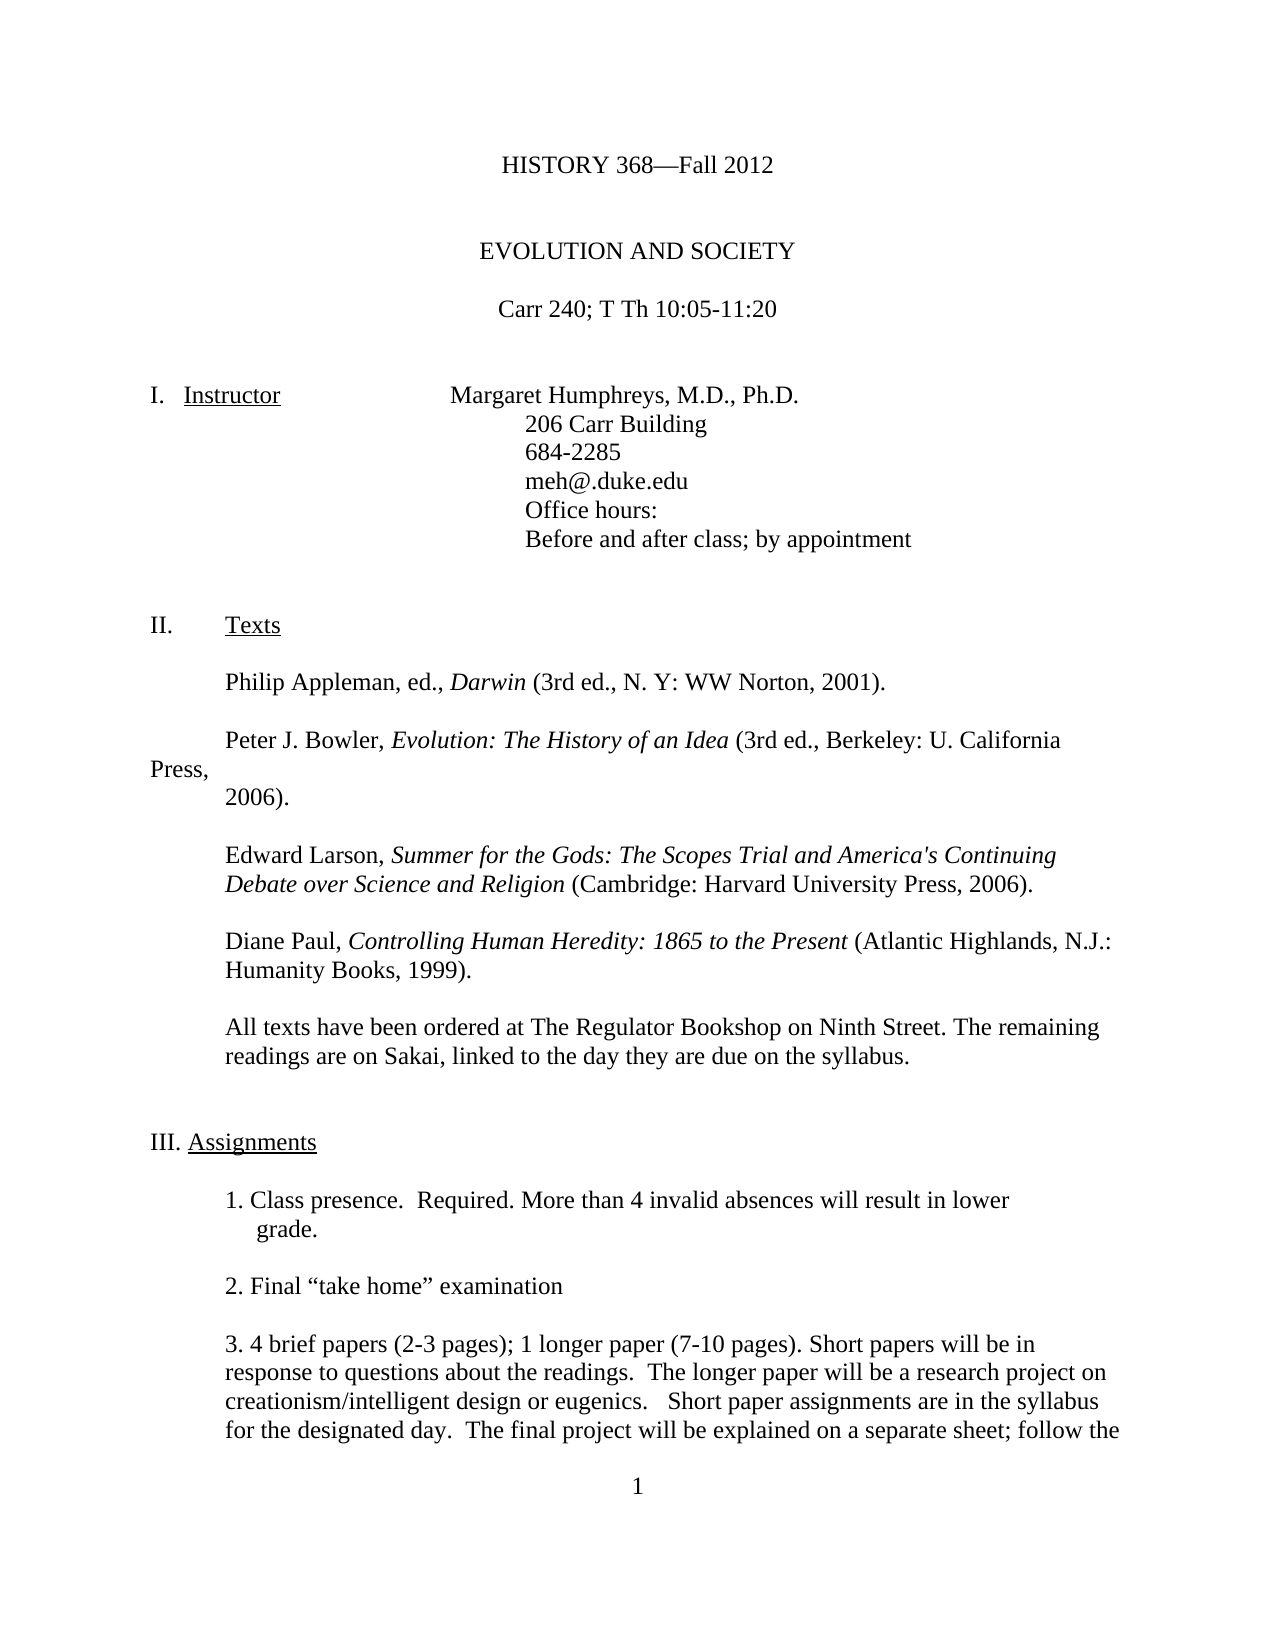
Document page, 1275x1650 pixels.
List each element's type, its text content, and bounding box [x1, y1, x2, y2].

text Diane Paul, Controlling Human Heredity: 1865 to the Present (Atlantic Highlands, N.J.: Humanity Books, 1999). [225, 926, 1125, 984]
text HISTORY 368—Fall 2012 [150, 150, 1125, 179]
text 1. Class presence. Required. More than 4 invalid absences will result in lower grade. [150, 1185, 1125, 1271]
text 206 Carr Building [150, 409, 1125, 437]
text I. Instructor Margaret Humphreys, M.D., Ph.D. [150, 380, 1125, 409]
text EVOLUTION AND SOCIETY [150, 236, 1125, 265]
text Carr 240; T Th 10:05-11:20 [150, 294, 1125, 322]
text Peter J. Bowler, Evolution: The History of an Idea (3rd ed., : U. Press, [150, 725, 1125, 782]
text 2006). [150, 782, 1125, 811]
text Before and after class; by appointment [150, 524, 1125, 552]
text Philip Appleman, ed., Darwin (3rd ed., N. Y: WW Norton, 2001). [150, 667, 1125, 696]
text II. Texts [150, 610, 1125, 639]
text All texts have been ordered at The Regulator Bookshop on Ninth Street. The remaining readings are on Sakai, linked to the day they are due on the syllabus. [225, 1012, 1125, 1070]
text Office hours: [150, 495, 1125, 524]
text Edward Larson, Summer for the Gods: The Scopes Trial and 's Continuing Debate over Science and Religion (: Press, 2006). [225, 840, 1125, 897]
text 684-2285 [150, 437, 1125, 466]
text 2. Final “take home” examination [150, 1271, 1125, 1300]
text meh@.duke.edu [150, 466, 1125, 495]
text III. Assignments [150, 1127, 1125, 1156]
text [225, 1329, 1125, 1444]
